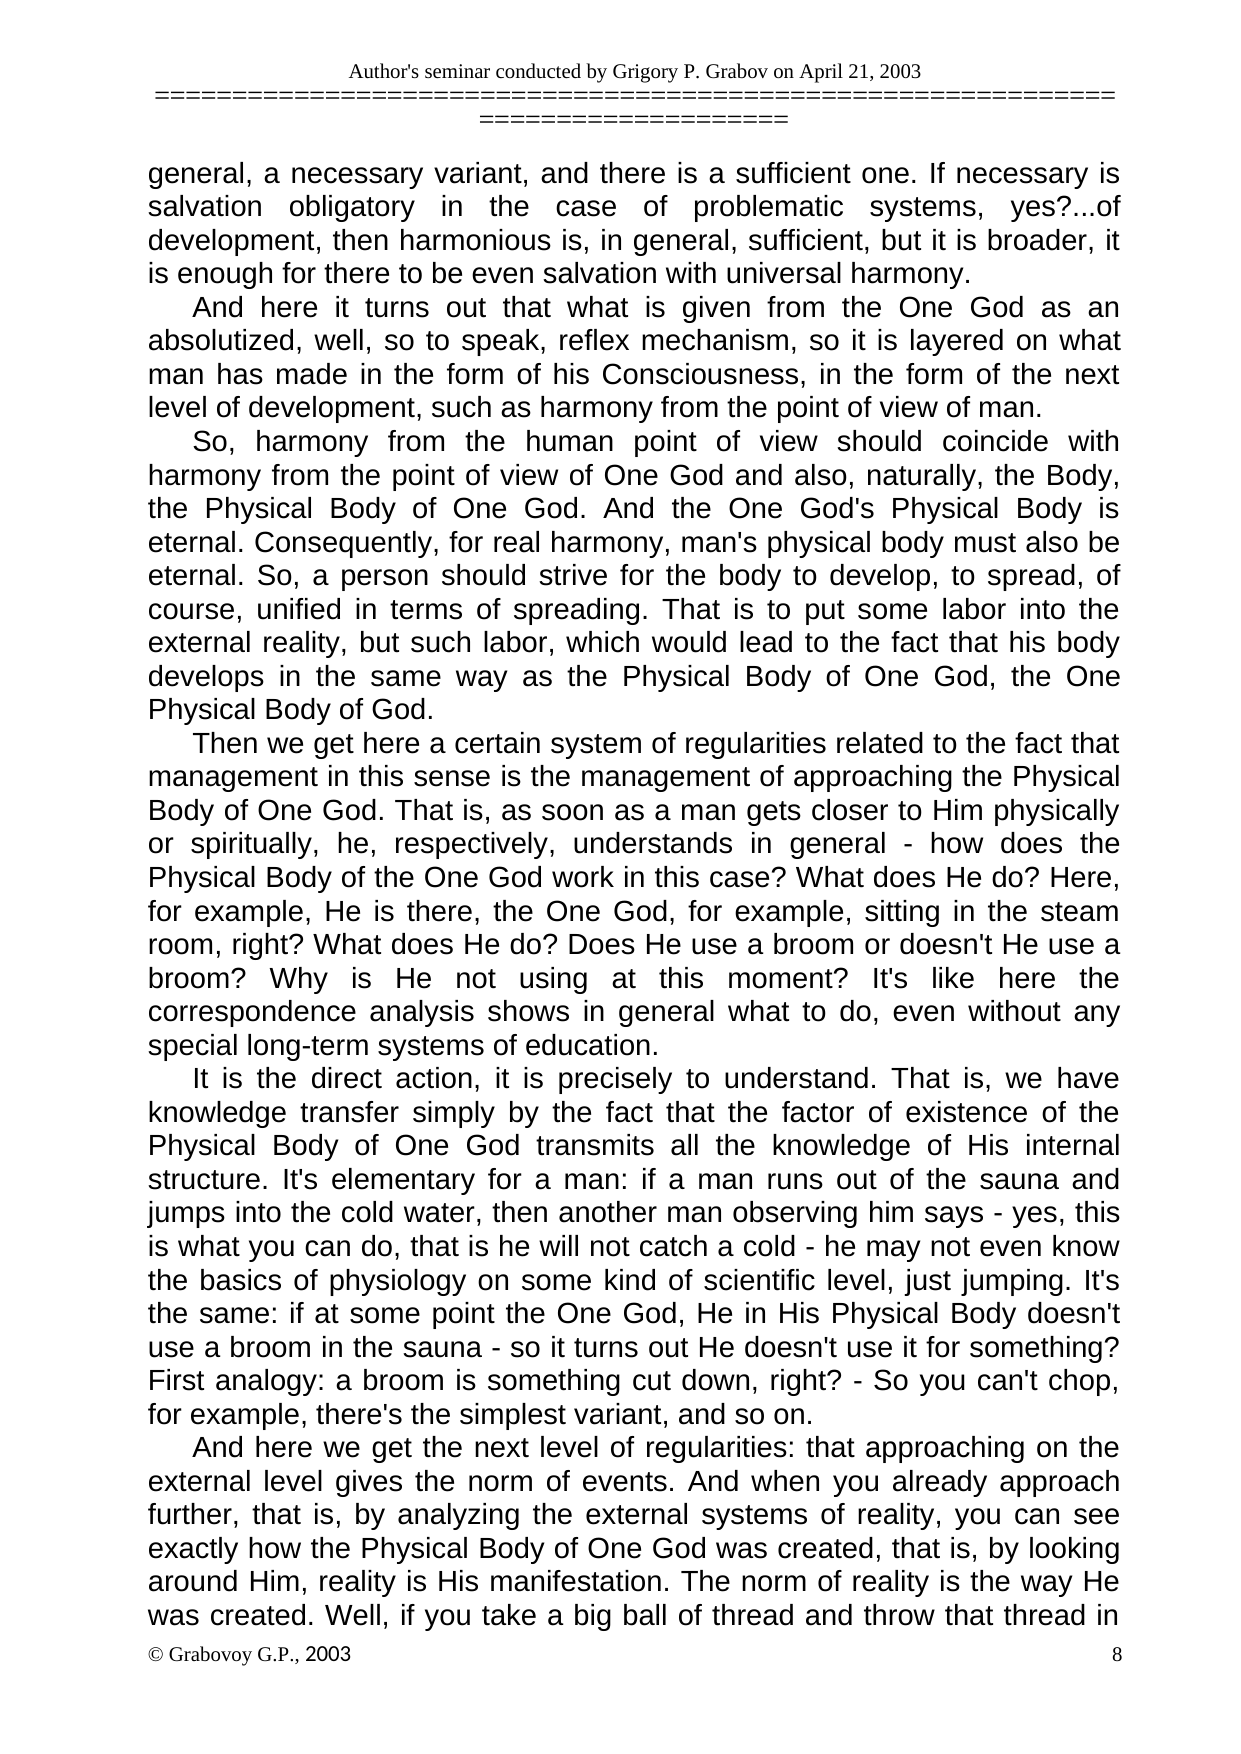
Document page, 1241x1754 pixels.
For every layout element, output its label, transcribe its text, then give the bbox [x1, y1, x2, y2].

text Then we get here a certain system of regularities related to the fact that management in this sense is the management of approaching the Physical Body of One God. That is, as soon as a man gets closer to Him physically or spiritually, he, respectively, understands in general - how does the Physical Body of the One God work in this case? What does He do? Here, for example, He is there, the One God, for example, sitting in the steam room, right? What does He do? Does He use a broom or doesn't He use a broom? Why is He not using at this moment? It's like here the correspondence analysis shows in general what to do, even without any special long-term systems of education. [148, 726, 1122, 1061]
text It is the direct action, it is precisely to understand. That is, we have knowledge transfer simply by the fact that the factor of existence of the Physical Body of One God transmits all the knowledge of His internal structure. It's elementary for a man: if a man runs out of the sauna and jumps into the cold water, then another man observing him says - yes, this is what you can do, that is he will not catch a cold - he may not even know the basics of physiology on some kind of scientific level, just jumping. It's the same: if at some point the One God, He in His Physical Body doesn't use a broom in the sauna - so it turns out He doesn't use it for something? First analogy: a broom is something cut down, right? - So you can't chop, for example, there's the simplest variant, and so on. [148, 1061, 1122, 1430]
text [148, 1430, 1122, 1632]
text So, harmony from the human point of view should coincide with harmony from the point of view of One God and also, naturally, the Body, the Physical Body of One God. And the One God's Physical Body is eternal. Consequently, for real harmony, man's physical body must also be eternal. So, a person should strive for the body to develop, to spread, of course, unified in terms of spreading. That is to put some labor into the external reality, but such labor, which would lead to the fact that his body develops in the same way as the Physical Body of One God, the One Physical Body of God. [148, 424, 1122, 726]
text And here it turns out that what is given from the One God as an absolutized, well, so to speak, reflex mechanism, so it is layered on what man has made in the form of his Consciousness, in the form of the next level of development, such as harmony from the point of view of man. [148, 290, 1122, 424]
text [148, 156, 1122, 290]
